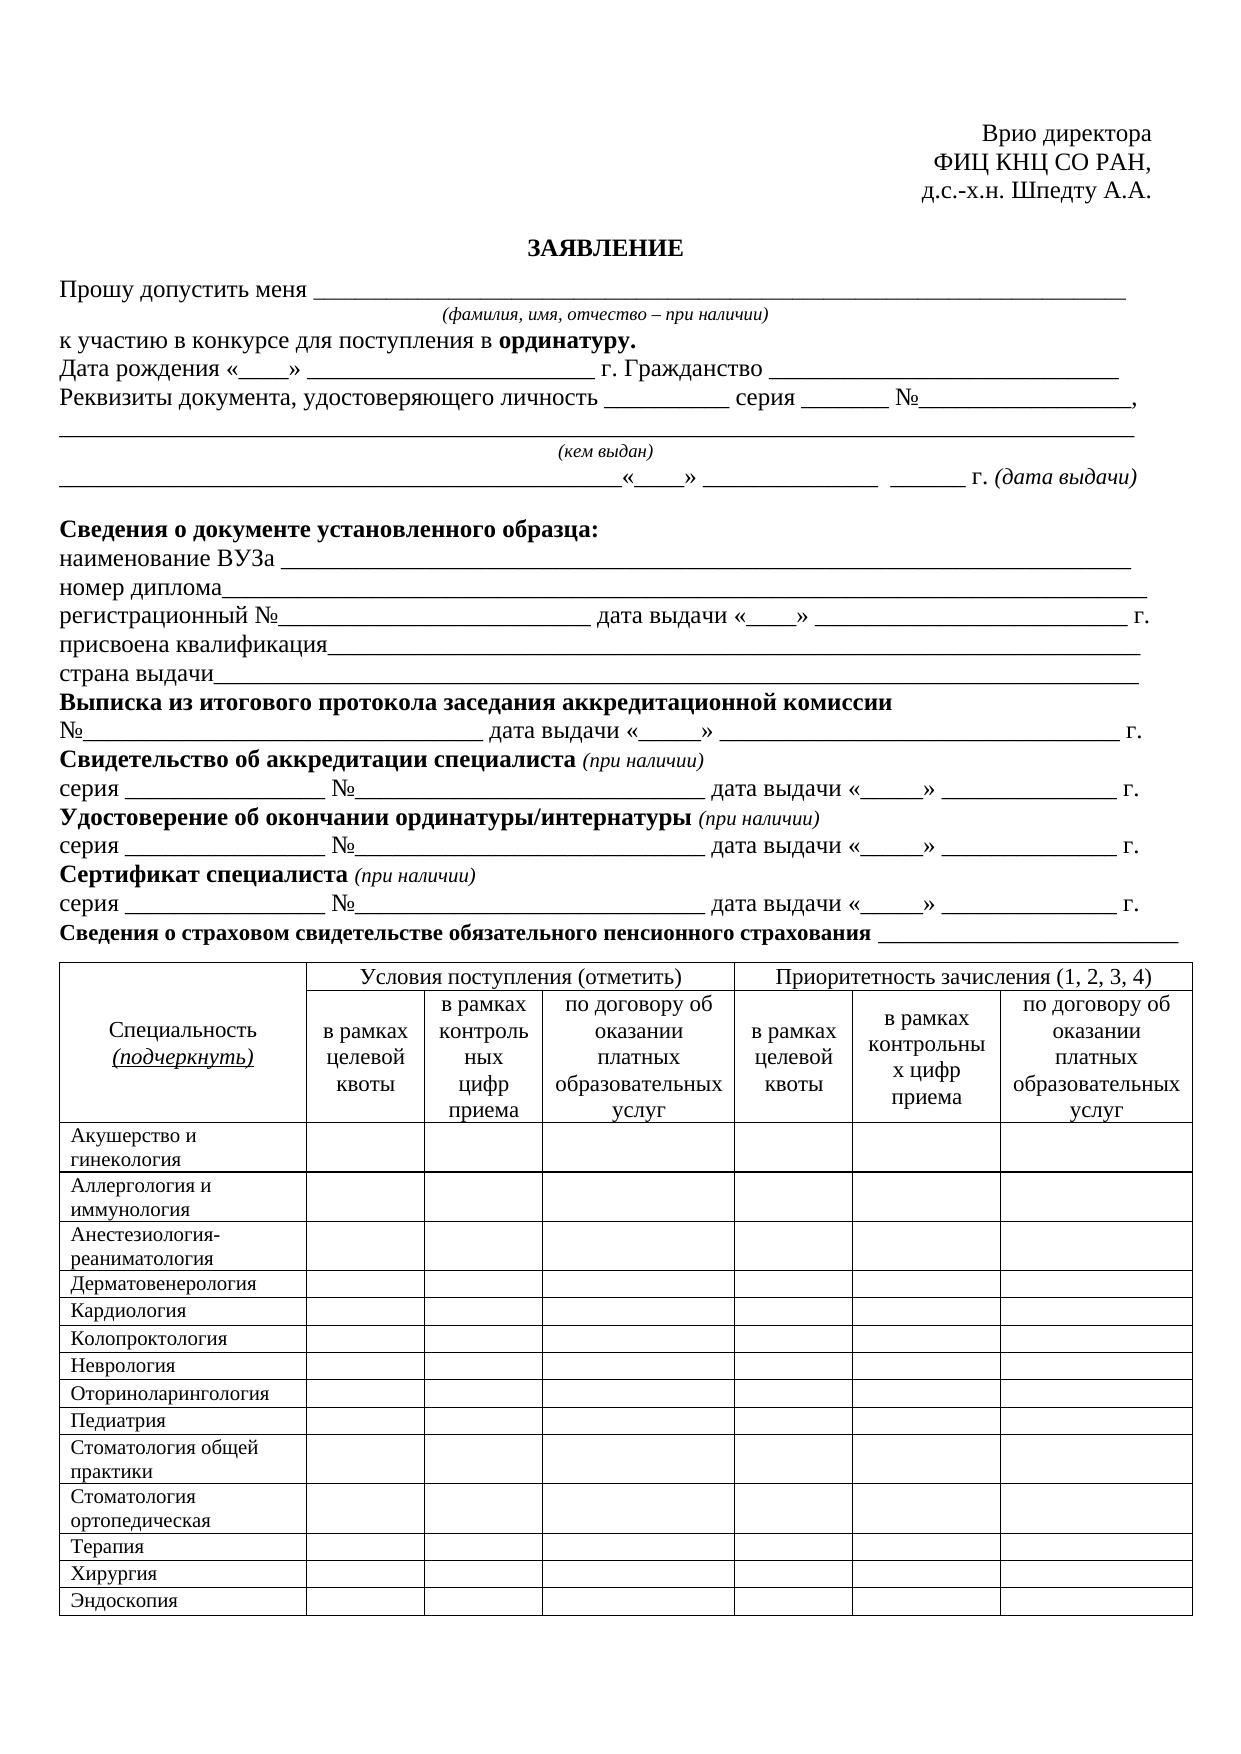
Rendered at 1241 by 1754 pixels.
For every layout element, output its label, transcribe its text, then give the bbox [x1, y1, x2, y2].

table_cell [307, 1484, 424, 1532]
table_cell [735, 1271, 852, 1297]
text (фамилия, имя, отчество – при наличии) [59, 303, 1152, 325]
table_cell [1001, 1298, 1192, 1324]
table_cell [543, 1408, 734, 1434]
table_header Условия поступления (отметить) [307, 963, 734, 989]
text Прошу допустить меня ______________________________________________________________________________ [59, 274, 1152, 303]
table_cell [853, 1326, 1000, 1352]
table_cell [425, 1435, 542, 1483]
table_cell [425, 1534, 542, 1560]
table_cell [543, 1326, 734, 1352]
text серия ________________ №____________________________ дата выдачи «_____» ______________ г. [59, 888, 1152, 917]
table_cell [307, 1534, 424, 1560]
text ФИЦ КНЦ СО РАН, [59, 147, 1152, 176]
table_cell [307, 1435, 424, 1483]
table_cell Терапия [60, 1534, 306, 1560]
table_cell [735, 1534, 852, 1560]
table_cell в рамках контрольных цифр приема [853, 991, 1000, 1122]
text Врио директора [59, 118, 1152, 147]
table_cell [543, 1588, 734, 1615]
table_cell [735, 1484, 852, 1532]
table_cell [735, 1561, 852, 1587]
table_cell [425, 1173, 542, 1221]
table_cell [1001, 1123, 1192, 1171]
table_cell [853, 1484, 1000, 1532]
table_cell [307, 1123, 424, 1171]
table_cell [425, 1588, 542, 1615]
text Сертификат специалиста (при наличии) [59, 859, 1152, 888]
text присвоена квалификация_________________________________________________________________ [59, 629, 1152, 658]
text (кем выдан) [59, 440, 1152, 461]
table_cell [853, 1271, 1000, 1297]
table_cell Акушерство и гинекология [60, 1123, 306, 1171]
table_cell [1001, 1561, 1192, 1587]
table_cell [1001, 1435, 1192, 1483]
table_cell [853, 1222, 1000, 1270]
table_cell [735, 1353, 852, 1379]
table_cell [735, 1435, 852, 1483]
table_cell [425, 1353, 542, 1379]
table_cell [1001, 1408, 1192, 1434]
table_cell [543, 1534, 734, 1560]
table_cell [853, 1588, 1000, 1615]
text номер диплома__________________________________________________________________________ [59, 572, 1152, 600]
table_cell [853, 1435, 1000, 1483]
table_cell [425, 1561, 542, 1587]
table_cell [735, 1173, 852, 1221]
table_cell по договору об оказании платных образовательных услуг [543, 991, 734, 1122]
text №________________________________ дата выдачи «_____» ________________________________ г. [59, 715, 1152, 744]
table_cell [1001, 1484, 1192, 1532]
table_cell [307, 1380, 424, 1407]
table_cell по договору об оказании платных образовательных услуг [1001, 991, 1192, 1122]
table_cell [735, 1123, 852, 1171]
table_cell [1001, 1534, 1192, 1560]
table_cell [1001, 1271, 1192, 1297]
table_cell [307, 1353, 424, 1379]
table_cell Оториноларингология [60, 1380, 306, 1407]
table_cell [307, 1222, 424, 1270]
table_cell [307, 1588, 424, 1615]
table_cell [425, 1326, 542, 1352]
table_cell [543, 1561, 734, 1587]
table_cell Стоматология общей практики [60, 1435, 306, 1483]
table_cell [853, 1534, 1000, 1560]
table_cell [853, 1380, 1000, 1407]
table_cell [307, 1298, 424, 1324]
table_cell [735, 1408, 852, 1434]
text _____________________________________________«____» ______________ ______ г. (дата выдачи) [59, 461, 1152, 490]
table_cell [543, 1435, 734, 1483]
table_cell [543, 1484, 734, 1532]
table_cell [853, 1561, 1000, 1587]
table_cell [307, 1326, 424, 1352]
table_cell [853, 1298, 1000, 1324]
table_cell Неврология [60, 1353, 306, 1379]
table_cell [307, 1561, 424, 1587]
table_cell Кардиология [60, 1298, 306, 1324]
table_cell [543, 1353, 734, 1379]
table_cell в рамках целевой квоты [307, 991, 424, 1122]
text ______________________________________________________________________________________ [59, 411, 1152, 440]
table_cell в рамках целевой квоты [735, 991, 852, 1122]
table_cell [425, 1123, 542, 1171]
table_cell [543, 1298, 734, 1324]
table_cell [307, 1271, 424, 1297]
text серия ________________ №____________________________ дата выдачи «_____» ______________ г. [59, 830, 1152, 859]
table_cell [425, 1380, 542, 1407]
table_cell [1001, 1380, 1192, 1407]
table_cell [307, 1173, 424, 1221]
table_cell [853, 1173, 1000, 1221]
table_cell [735, 1326, 852, 1352]
table_cell Дерматовенерология [60, 1271, 306, 1297]
table_cell Стоматология ортопедическая [60, 1484, 306, 1532]
table_cell [425, 1408, 542, 1434]
text Реквизиты документа, удостоверяющего личность __________ серия _______ №_________________, [59, 382, 1152, 411]
table_cell [543, 1173, 734, 1221]
text регистрационный №_________________________ дата выдачи «____» _________________________ г. [59, 600, 1152, 629]
table_cell Педиатрия [60, 1408, 306, 1434]
table_cell [425, 1222, 542, 1270]
table_cell [735, 1222, 852, 1270]
text Дата рождения «____» _______________________ г. Гражданство ____________________________ [59, 353, 1152, 382]
table_cell Аллергология и иммунология [60, 1173, 306, 1221]
table_header Приоритетность зачисления (1, 2, 3, 4) [735, 963, 1192, 989]
text Выписка из итогового протокола заседания аккредитационной комиссии [59, 687, 1152, 715]
text Сведения о документе установленного образца: [59, 514, 1152, 543]
table_cell [543, 1380, 734, 1407]
text наименование ВУЗа ____________________________________________________________________ [59, 543, 1152, 572]
table_cell [425, 1271, 542, 1297]
table_cell [1001, 1173, 1192, 1221]
table_cell [1001, 1588, 1192, 1615]
text Свидетельство об аккредитации специалиста (при наличии) [59, 744, 1152, 773]
table_cell [853, 1123, 1000, 1171]
table_cell Хирургия [60, 1561, 306, 1587]
table_cell в рамках контрольных цифр приема [425, 991, 542, 1122]
table_cell [543, 1123, 734, 1171]
text д.с.-х.н. Шпедту А.А. [59, 176, 1152, 204]
table_cell [307, 1408, 424, 1434]
table_cell [425, 1298, 542, 1324]
text ЗАЯВЛЕНИЕ [59, 233, 1152, 262]
table_cell [735, 1380, 852, 1407]
text Сведения о страховом свидетельстве обязательного пенсионного страхования ________________________ [59, 917, 1211, 945]
text серия ________________ №____________________________ дата выдачи «_____» ______________ г. [59, 773, 1152, 802]
table_cell [735, 1588, 852, 1615]
table_cell Эндоскопия [60, 1588, 306, 1615]
table_cell [853, 1408, 1000, 1434]
table_cell [1001, 1222, 1192, 1270]
table_cell [543, 1222, 734, 1270]
table_cell Анестезиология-реаниматология [60, 1222, 306, 1270]
table_header Специальность (подчеркнуть) [60, 963, 306, 1122]
table_cell Колопроктология [60, 1326, 306, 1352]
table_cell [1001, 1353, 1192, 1379]
text страна выдачи__________________________________________________________________________ [59, 658, 1152, 687]
text к участию в конкурсе для поступления в ординатуру. [59, 325, 1152, 353]
text Удостоверение об окончании ординатуры/интернатуры (при наличии) [59, 802, 1152, 830]
table_cell [853, 1353, 1000, 1379]
table_cell [1001, 1326, 1192, 1352]
table_cell [543, 1271, 734, 1297]
table_cell [735, 1298, 852, 1324]
table_cell [425, 1484, 542, 1532]
